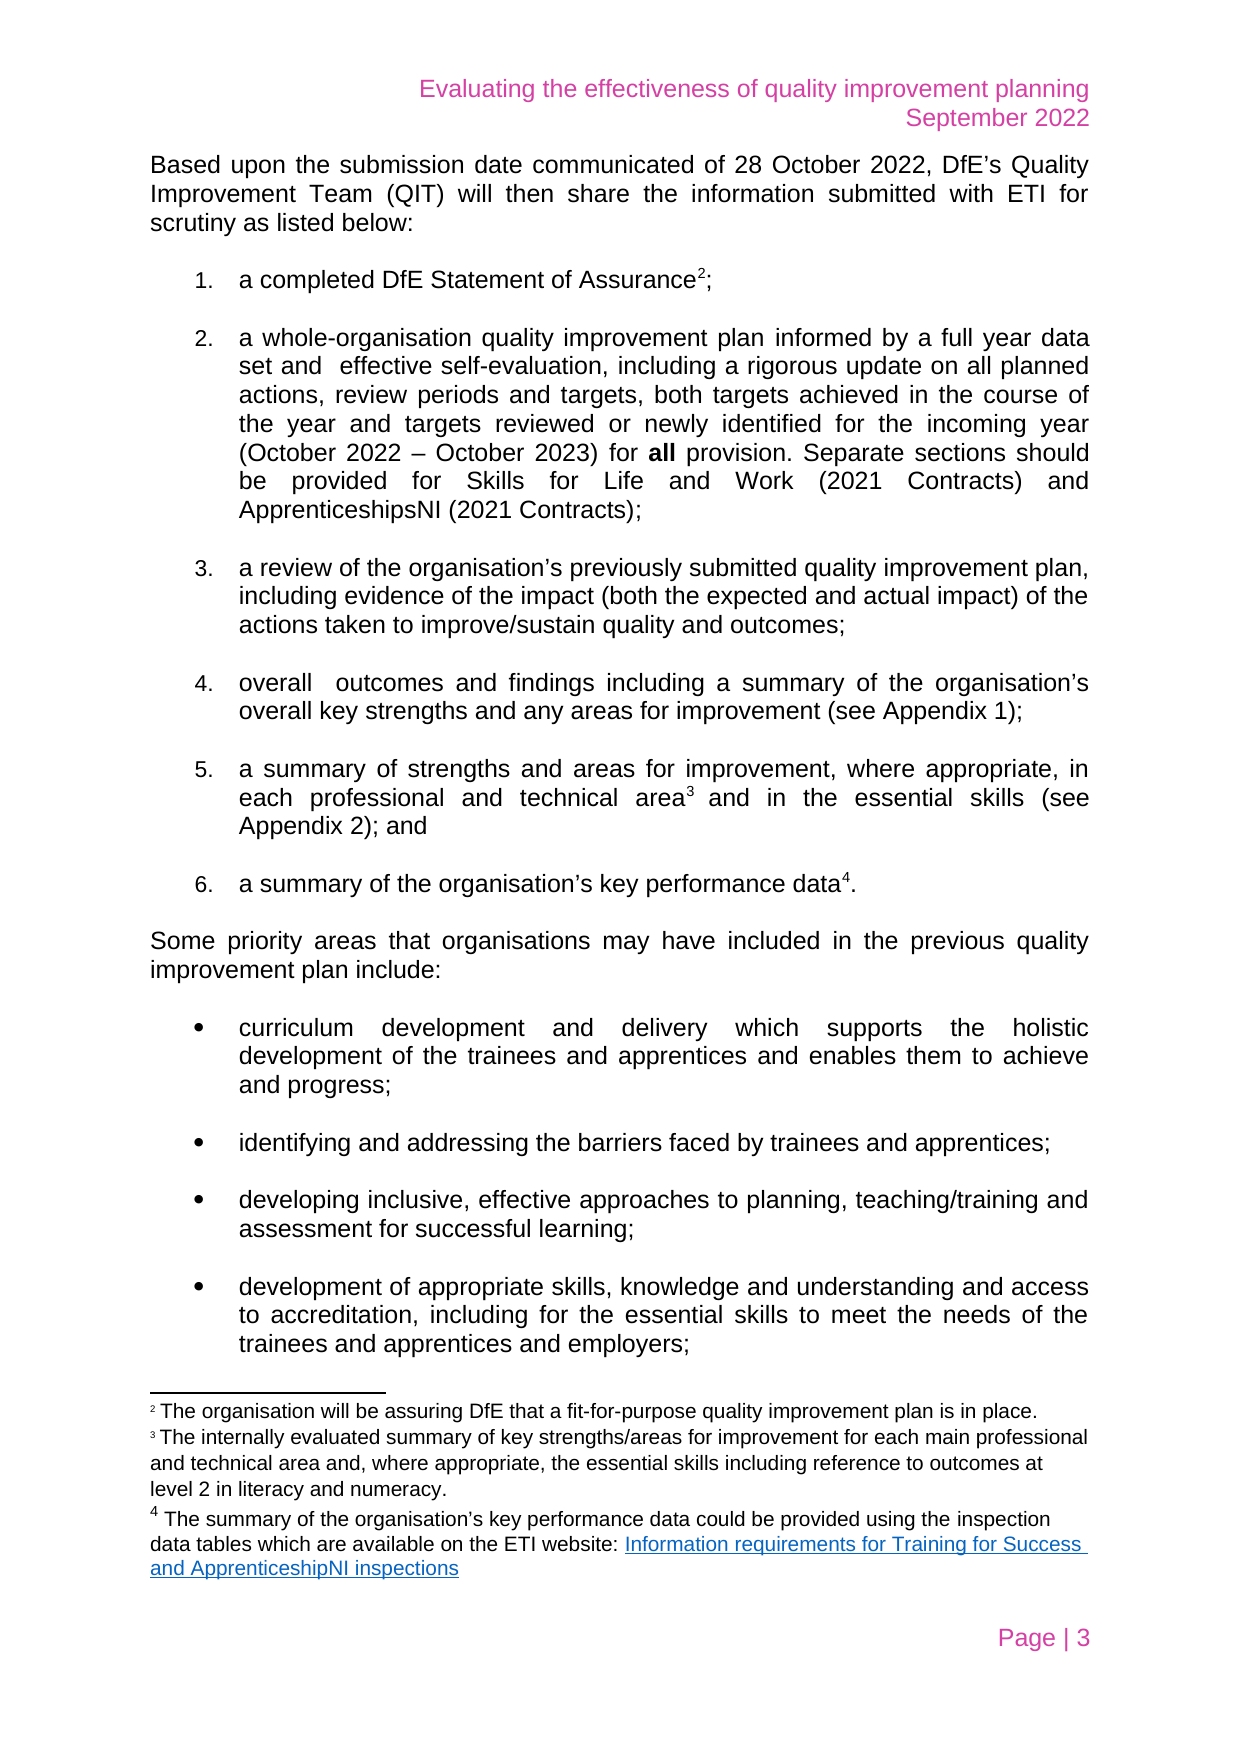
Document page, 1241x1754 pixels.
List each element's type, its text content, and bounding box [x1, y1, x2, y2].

list identifying and addressing the barriers faced by trainees and apprentices; [194, 1128, 1090, 1156]
list a whole-organisation quality improvement plan informed by a full year data set and effective self-evaluation, including a rigorous update on all planned actions, review periods and targets, both targets achieved in the course of the year and targets reviewed or newly identified for the incoming year (October 2022 – October 2023) for all provision. Separate sections should be provided for Skills for Life and Work (2021 Contracts) and ApprenticeshipsNI (2021 Contracts); [194, 322, 1090, 524]
list a summary of the organisation’s key performance data. [194, 869, 1090, 897]
text Some priority areas that organisations may have included in the previous quality improvement plan include: [150, 926, 1090, 984]
text Based upon the submission date communicated of 28 October 2022, DfE’s Quality Improvement Team (QIT) will then share the information submitted with ETI for scrutiny as listed below: [150, 150, 1090, 236]
list overall outcomes and findings including a summary of the organisation’s overall key strengths and any areas for improvement (see Appendix 1); [194, 667, 1090, 725]
list development of appropriate skills, knowledge and understanding and access to accreditation, including for the essential skills to meet the needs of the trainees and apprentices and employers; [194, 1272, 1090, 1358]
list a completed DfE Statement of Assurance; [194, 265, 1090, 294]
list developing inclusive, effective approaches to planning, teaching/training and assessment for successful learning; [194, 1185, 1090, 1243]
list a summary of strengths and areas for improvement, where appropriate, in each professional and technical area and in the essential skills (see Appendix 2); and [194, 754, 1090, 840]
list a review of the organisation’s previously submitted quality improvement plan, including evidence of the impact (both the expected and actual impact) of the actions taken to improve/sustain quality and outcomes; [194, 552, 1090, 639]
list curriculum development and delivery which supports the holistic development of the trainees and apprentices and enables them to achieve and progress; [194, 1012, 1090, 1099]
